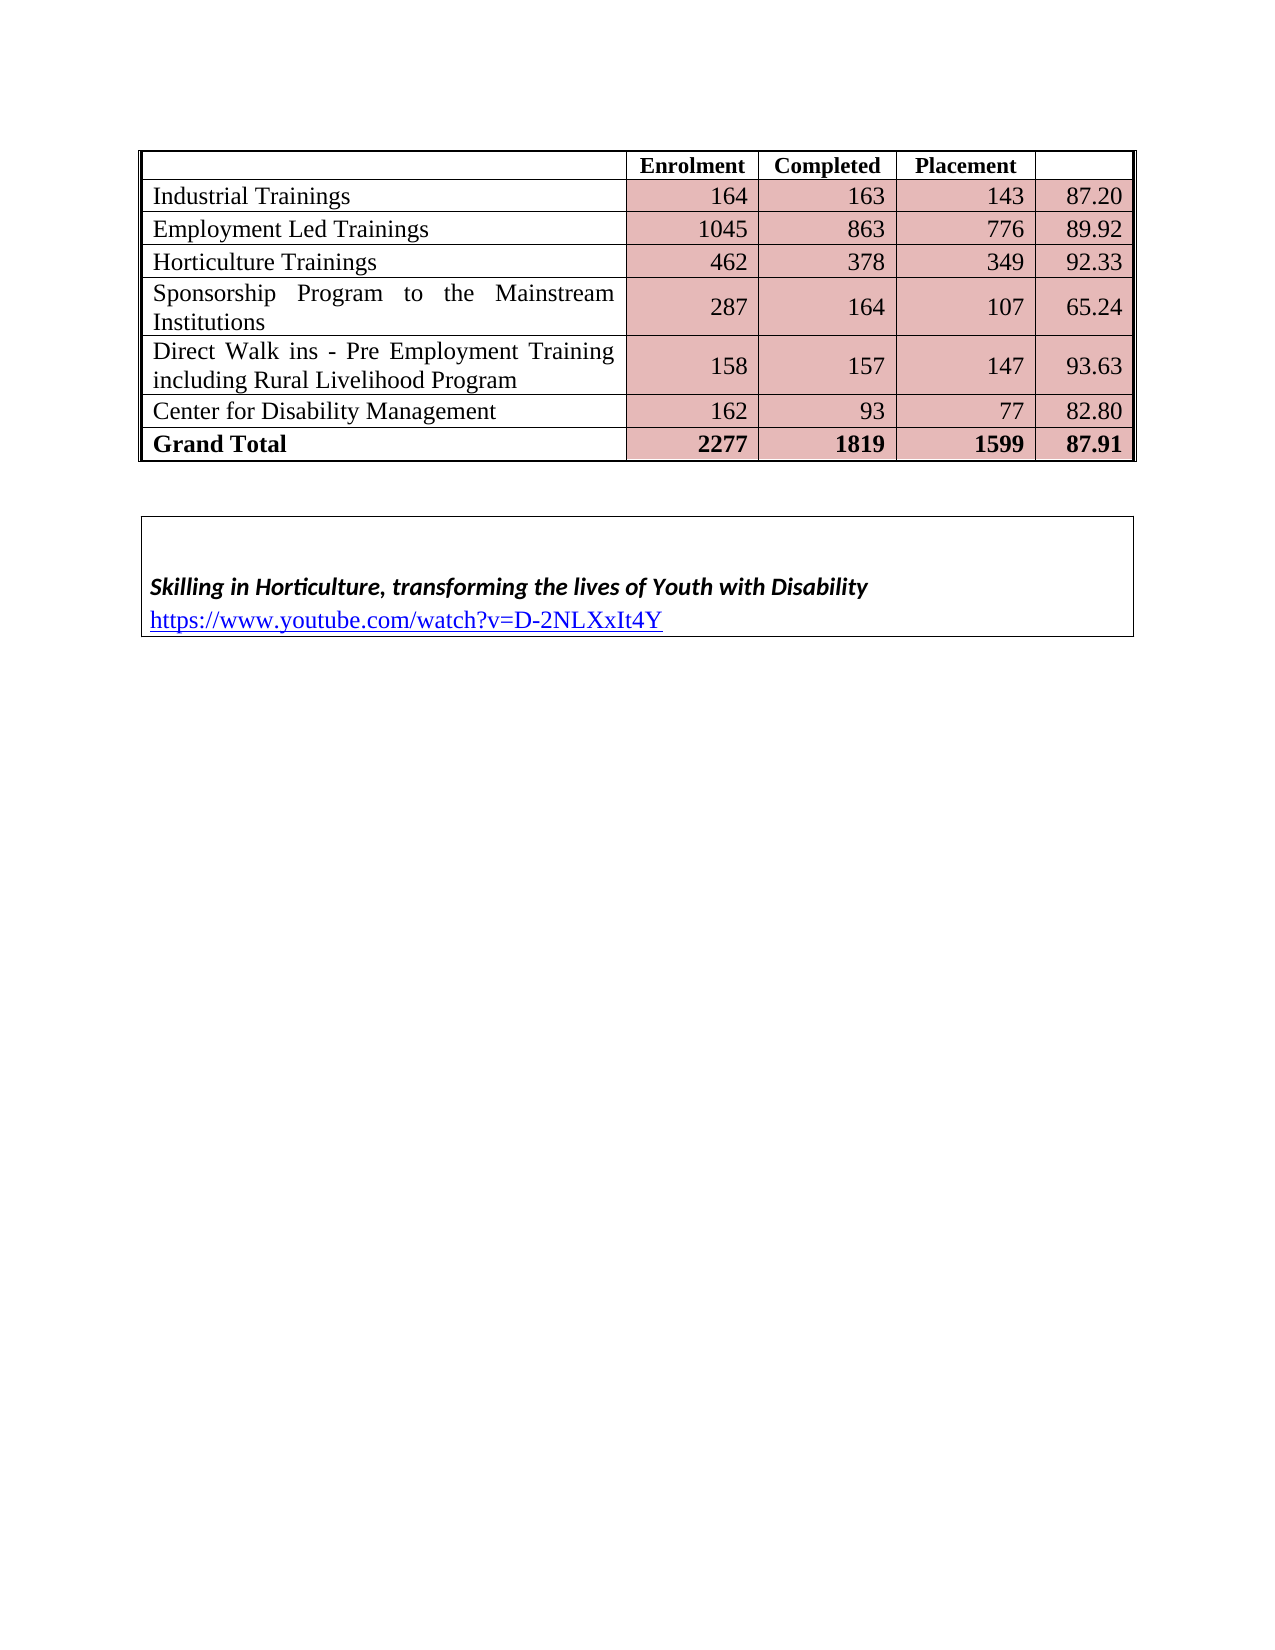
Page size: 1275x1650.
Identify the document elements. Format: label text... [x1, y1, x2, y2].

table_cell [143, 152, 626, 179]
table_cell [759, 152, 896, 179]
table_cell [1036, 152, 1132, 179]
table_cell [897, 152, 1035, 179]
text Skilling in Horticulture, transforming the lives of Youth with Disability https://www.youtube.com/watch?v=D-2NLXxIt4Y [142, 517, 1133, 636]
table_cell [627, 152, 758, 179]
